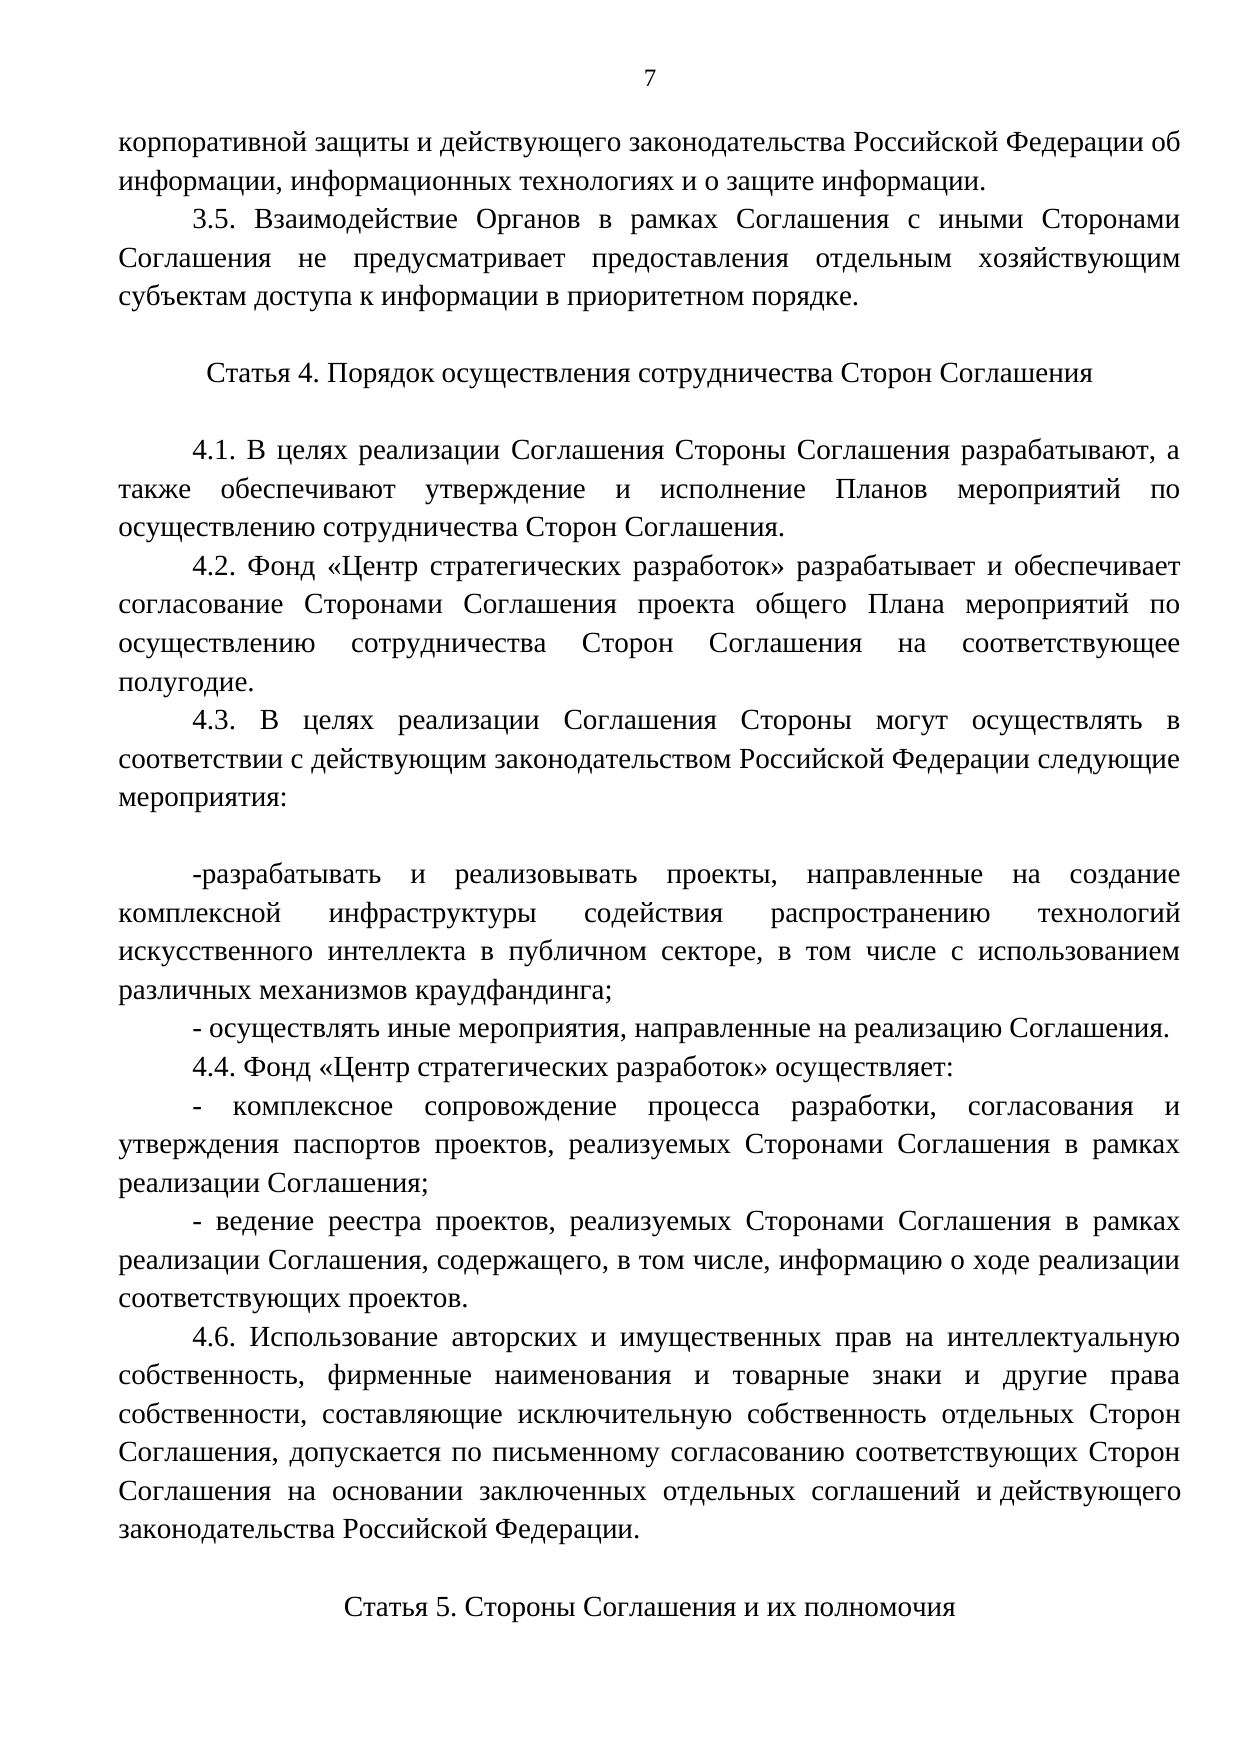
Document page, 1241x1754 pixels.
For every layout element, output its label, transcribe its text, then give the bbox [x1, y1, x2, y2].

text 4.6. Использование авторских и имущественных прав на интеллектуальную собственность, фирменные наименования и товарные знаки и другие права собственности, составляющие исключительную собственность отдельных Сторон Соглашения, допускается по письменному согласованию соответствующих Сторон Соглашения на основании заключенных отдельных соглашений и действующего законодательства Российской Федерации. [118, 1319, 1181, 1545]
text Статья 4. Порядок осуществления сотрудничества Сторон Соглашения [118, 355, 1181, 389]
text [118, 124, 1181, 196]
text - осуществлять иные мероприятия, направленные на реализацию Соглашения. [118, 1011, 1181, 1044]
text 4.3. В целях реализации Соглашения Стороны могут осуществлять в соответствии с действующим законодательством Российской Федерации следующие мероприятия: [118, 702, 1181, 813]
text 4.4. Фонд «Центр стратегических разработок» осуществляет: [118, 1049, 1181, 1083]
text -разрабатывать и реализовывать проекты, направленные на создание комплексной инфраструктуры содействия распространению технологий искусственного интеллекта в публичном секторе, в том числе с использованием различных механизмов краудфандинга; [118, 856, 1181, 1006]
text - комплексное сопровождение процесса разработки, согласования и утверждения паспортов проектов, реализуемых Сторонами Соглашения в рамках реализации Соглашения; [118, 1088, 1181, 1198]
text 3.5. Взаимодействие Органов в рамках Соглашения с иными Сторонами Соглашения не предусматривает предоставления отдельным хозяйствующим субъектам доступа к информации в приоритетном порядке. [118, 201, 1181, 312]
text Статья 5. Стороны Соглашения и их полномочия [118, 1589, 1181, 1622]
text 4.2. Фонд «Центр стратегических разработок» разрабатывает и обеспечивает согласование Сторонами Соглашения проекта общего Плана мероприятий по осуществлению сотрудничества Сторон Соглашения на соответствующее полугодие. [118, 548, 1181, 697]
text 4.1. В целях реализации Соглашения Стороны Соглашения разрабатывают, а также обеспечивают утверждение и исполнение Планов мероприятий по осуществлению сотрудничества Сторон Соглашения. [118, 432, 1181, 543]
text - ведение реестра проектов, реализуемых Сторонами Соглашения в рамках реализации Соглашения, содержащего, в том числе, информацию о ходе реализации соответствующих проектов. [118, 1203, 1181, 1314]
